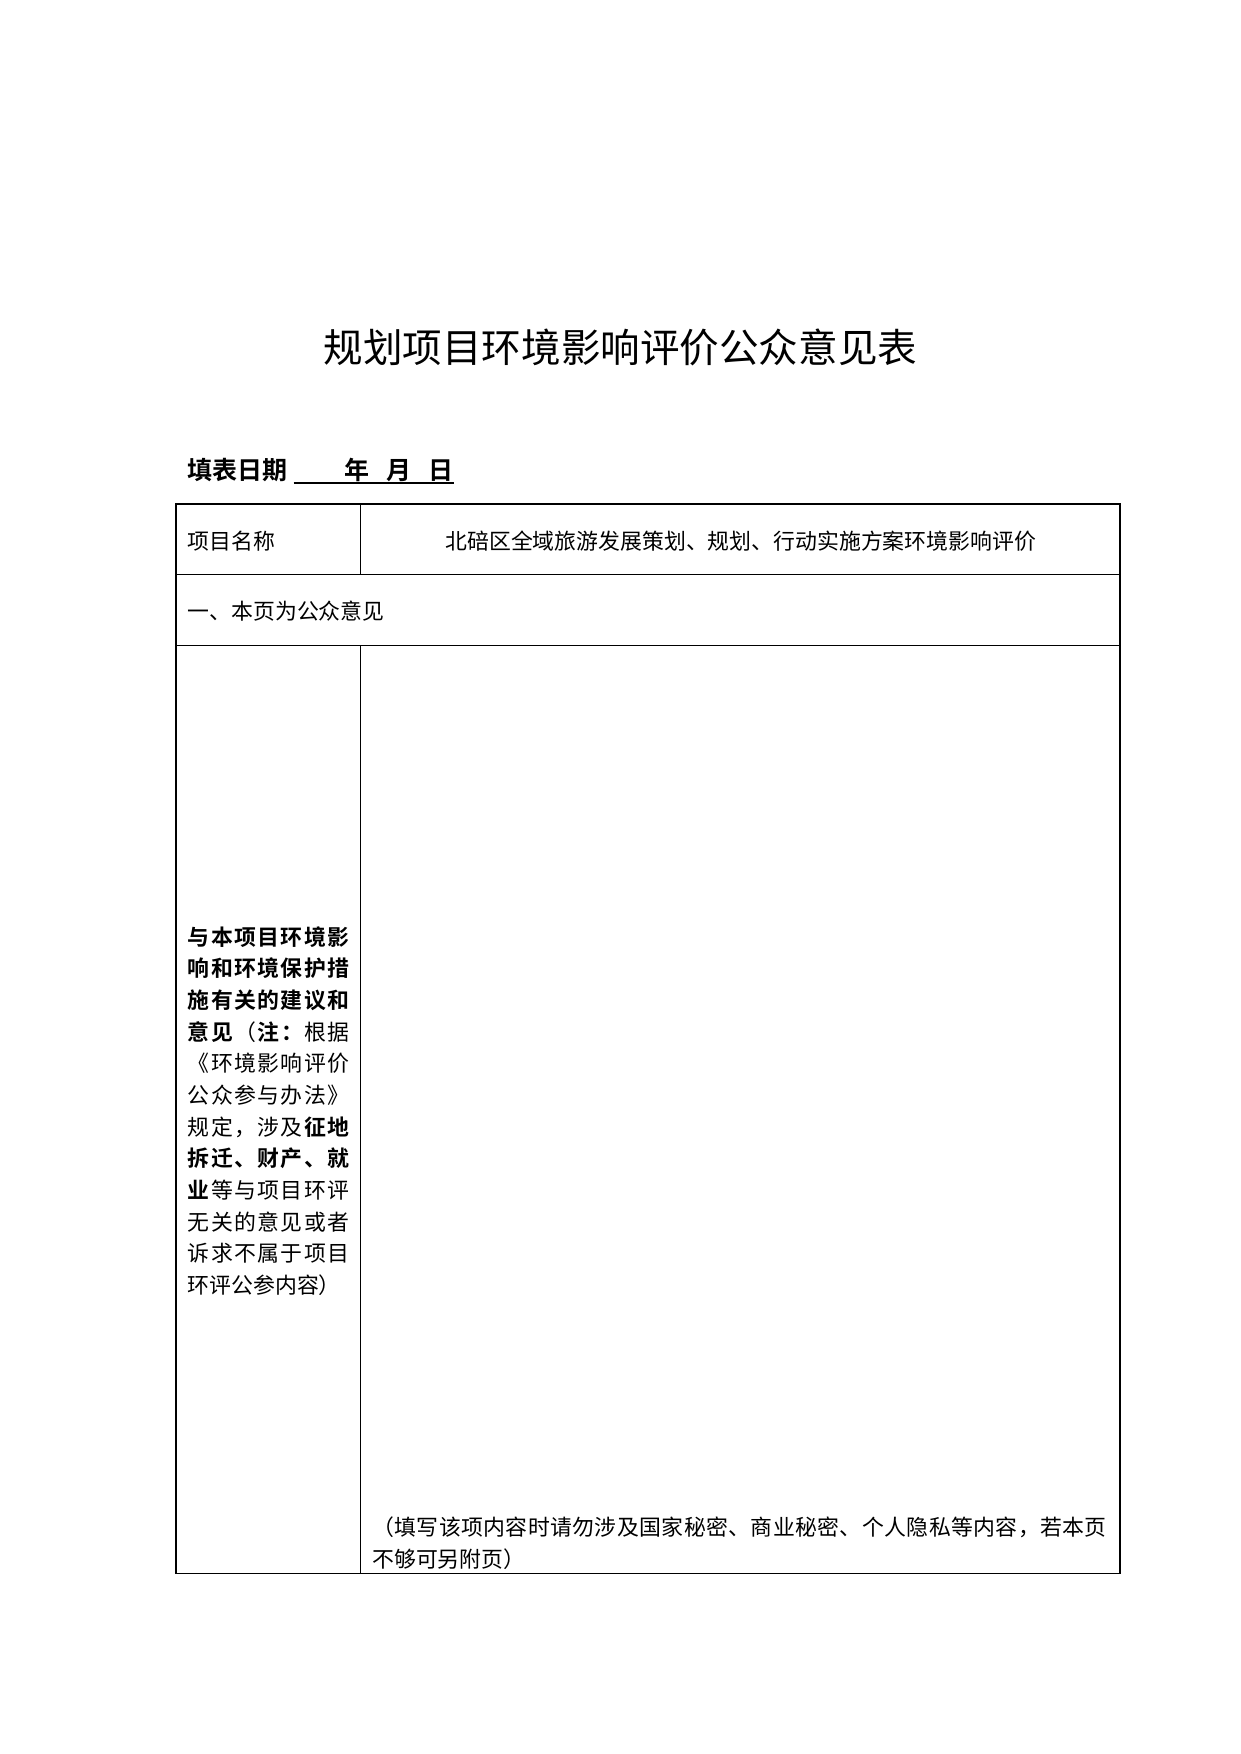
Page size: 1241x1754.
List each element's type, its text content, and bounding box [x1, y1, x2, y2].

text 规划项目环境影响评价公众意见表 [187, 316, 1053, 374]
table_header 北碚区全域旅游发展策划、规划、行动实施方案环境影响评价 [361, 505, 1119, 574]
table_cell 一、本页为公众意见 [177, 575, 1119, 645]
table_cell 与本项目环境影响和环境保护措施有关的建议和意见（注：根据《环境影响评价公众参与办法》规定，涉及征地拆迁、财产、就业等与项目环评无关的意见或者诉求不属于项目环评公参内容） [177, 646, 360, 1573]
table_header 项目名称 [177, 505, 360, 574]
text 填表日期 年 月 日 [187, 451, 1053, 487]
table_cell （填写该项内容时请勿涉及国家秘密、商业秘密、个人隐私等内容，若本页不够可另附页） [361, 646, 1119, 1573]
